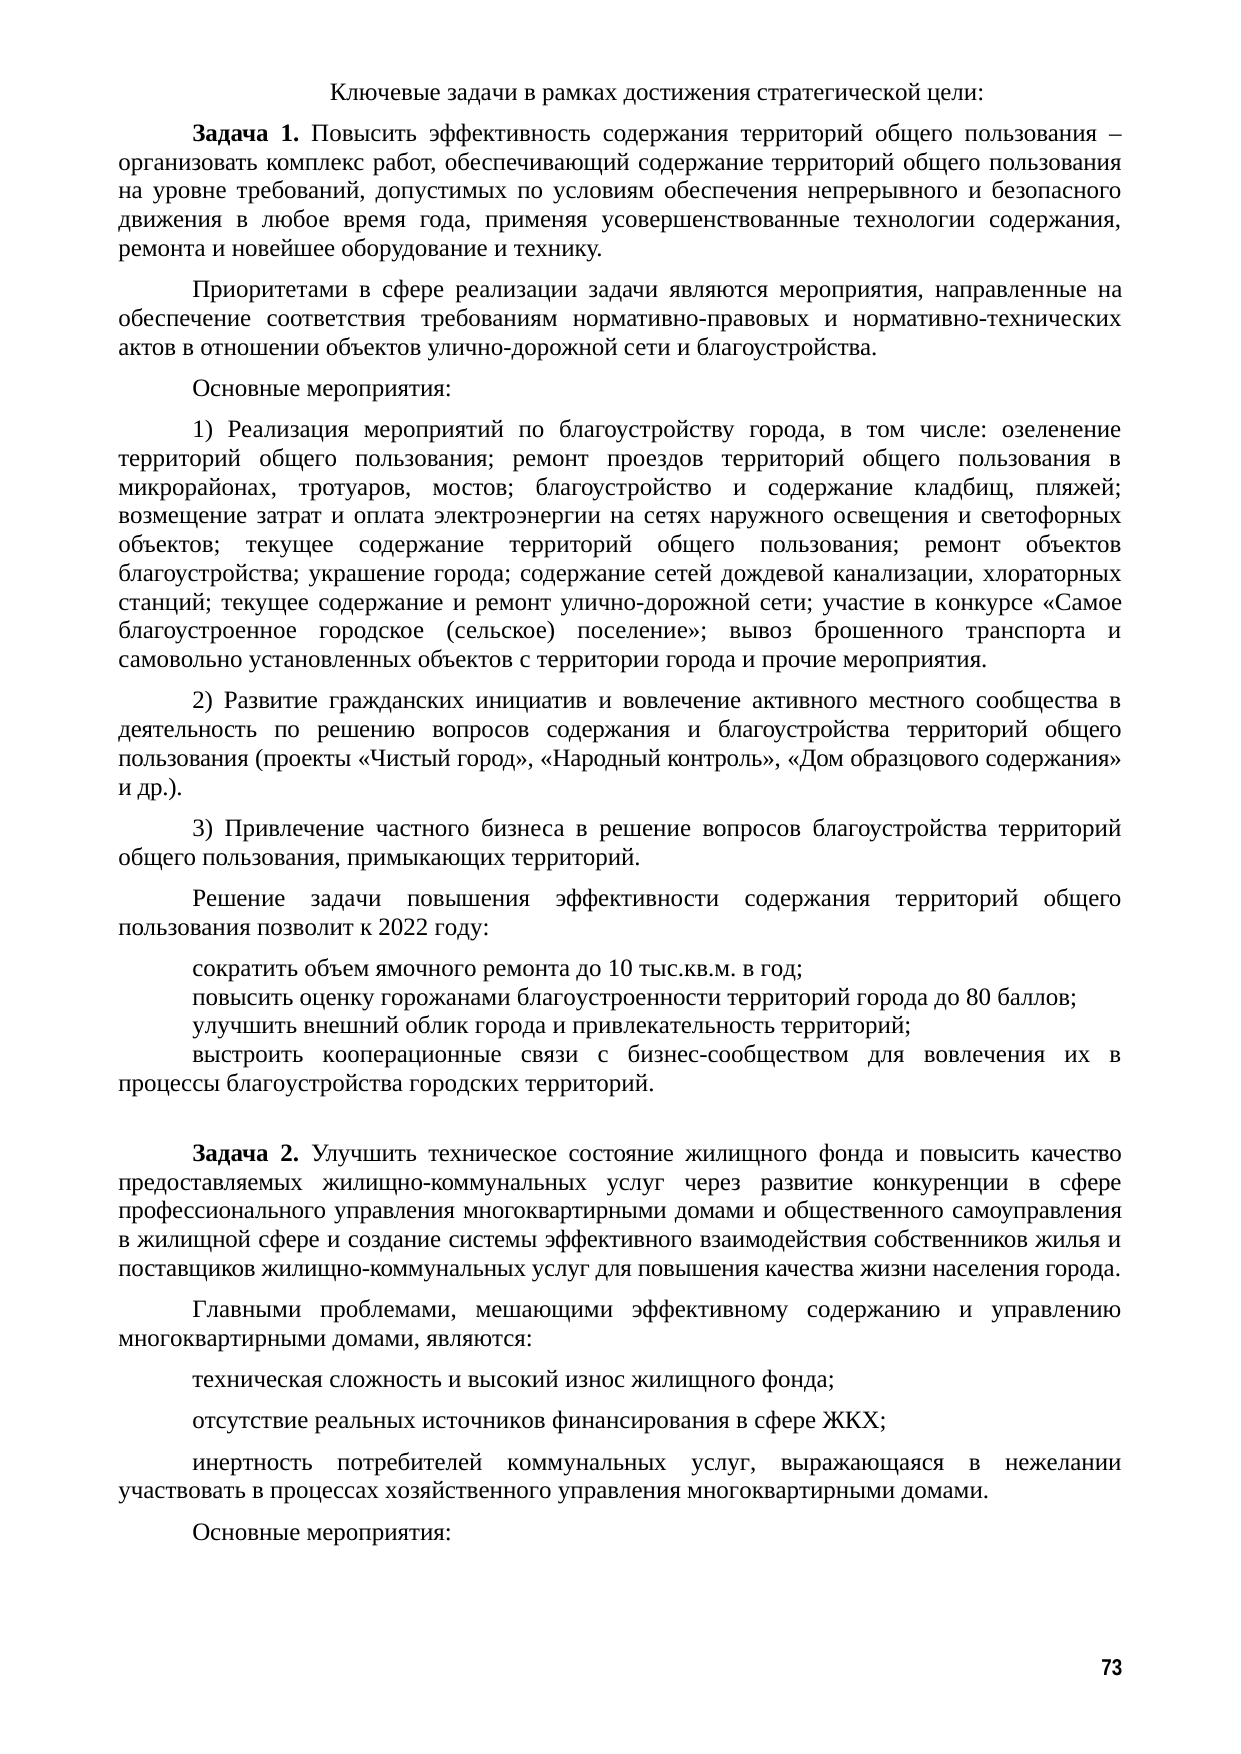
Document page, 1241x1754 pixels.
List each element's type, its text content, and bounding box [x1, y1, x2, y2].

text Приоритетами в сфере реализации задачи являются мероприятия, направленные на обеспечение соответствия требованиям нормативно-правовых и нормативно-технических актов в отношении объектов улично-дорожной сети и благоустройства. [118, 274, 1122, 361]
text повысить оценку горожанами благоустроенности территорий города до 80 баллов; [118, 982, 1122, 1011]
text Основные мероприятия: [118, 373, 1122, 402]
text 1) Реализация мероприятий по благоустройству города, в том числе: озеленение территорий общего пользования; ремонт проездов территорий общего пользования в микрорайонах, тротуаров, мостов; благоустройство и содержание кладбищ, пляжей; возмещение затрат и оплата электроэнергии на сетях наружного освещения и светофорных объектов; текущее содержание территорий общего пользования; ремонт объектов благоустройства; украшение города; содержание сетей дождевой канализации, хлораторных станций; текущее содержание и ремонт улично-дорожной сети; участие в конкурсе «Самое благоустроенное городское (сельское) поселение»; вывоз брошенного транспорта и самовольно установленных объектов с территории города и прочие мероприятия. [118, 414, 1122, 673]
text Задача 2. Улучшить техническое состояние жилищного фонда и повысить качество предоставляемых жилищно-коммунальных услуг через развитие конкуренции в сфере профессионального управления многоквартирными домами и общественного самоуправления в жилищной сфере и создание системы эффективного взаимодействия собственников жилья и поставщиков жилищно-коммунальных услуг для повышения качества жизни населения города. [118, 1138, 1122, 1282]
text 3) Привлечение частного бизнеса в решение вопросов благоустройства территорий общего пользования, примыкающих территорий. [118, 813, 1122, 871]
text отсутствие реальных источников финансирования в сфере ЖКХ; [118, 1406, 1122, 1434]
text 2) Развитие гражданских инициатив и вовлечение активного местного сообщества в деятельность по решению вопросов содержания и благоустройства территорий общего пользования (проекты «Чистый город», «Народный контроль», «Дом образцового содержания» и др.). [118, 686, 1122, 801]
text Решение задачи повышения эффективности содержания территорий общего пользования позволит к 2022 году: [118, 883, 1122, 941]
text Ключевые задачи в рамках достижения стратегической цели: [118, 77, 1122, 106]
text улучшить внешний облик города и привлекательность территорий; [118, 1011, 1122, 1039]
text выстроить кооперационные связи с бизнес-сообществом для вовлечения их в процессы благоустройства городских территорий. [118, 1039, 1122, 1097]
text Главными проблемами, мешающими эффективному содержанию и управлению многоквартирными домами, являются: [118, 1294, 1122, 1352]
text Задача 1. Повысить эффективность содержания территорий общего пользования – организовать комплекс работ, обеспечивающий содержание территорий общего пользования на уровне требований, допустимых по условиям обеспечения непрерывного и безопасного движения в любое время года, применяя усовершенствованные технологии содержания, ремонта и новейшее оборудование и технику. [118, 118, 1122, 262]
text Основные мероприятия: [118, 1517, 1122, 1546]
text техническая сложность и высокий износ жилищного фонда; [118, 1364, 1122, 1393]
text сократить объем ямочного ремонта до 10 тыс.кв.м. в год; [118, 953, 1122, 982]
text инертность потребителей коммунальных услуг, выражающаяся в нежелании участвовать в процессах хозяйственного управления многоквартирными домами. [118, 1447, 1122, 1504]
